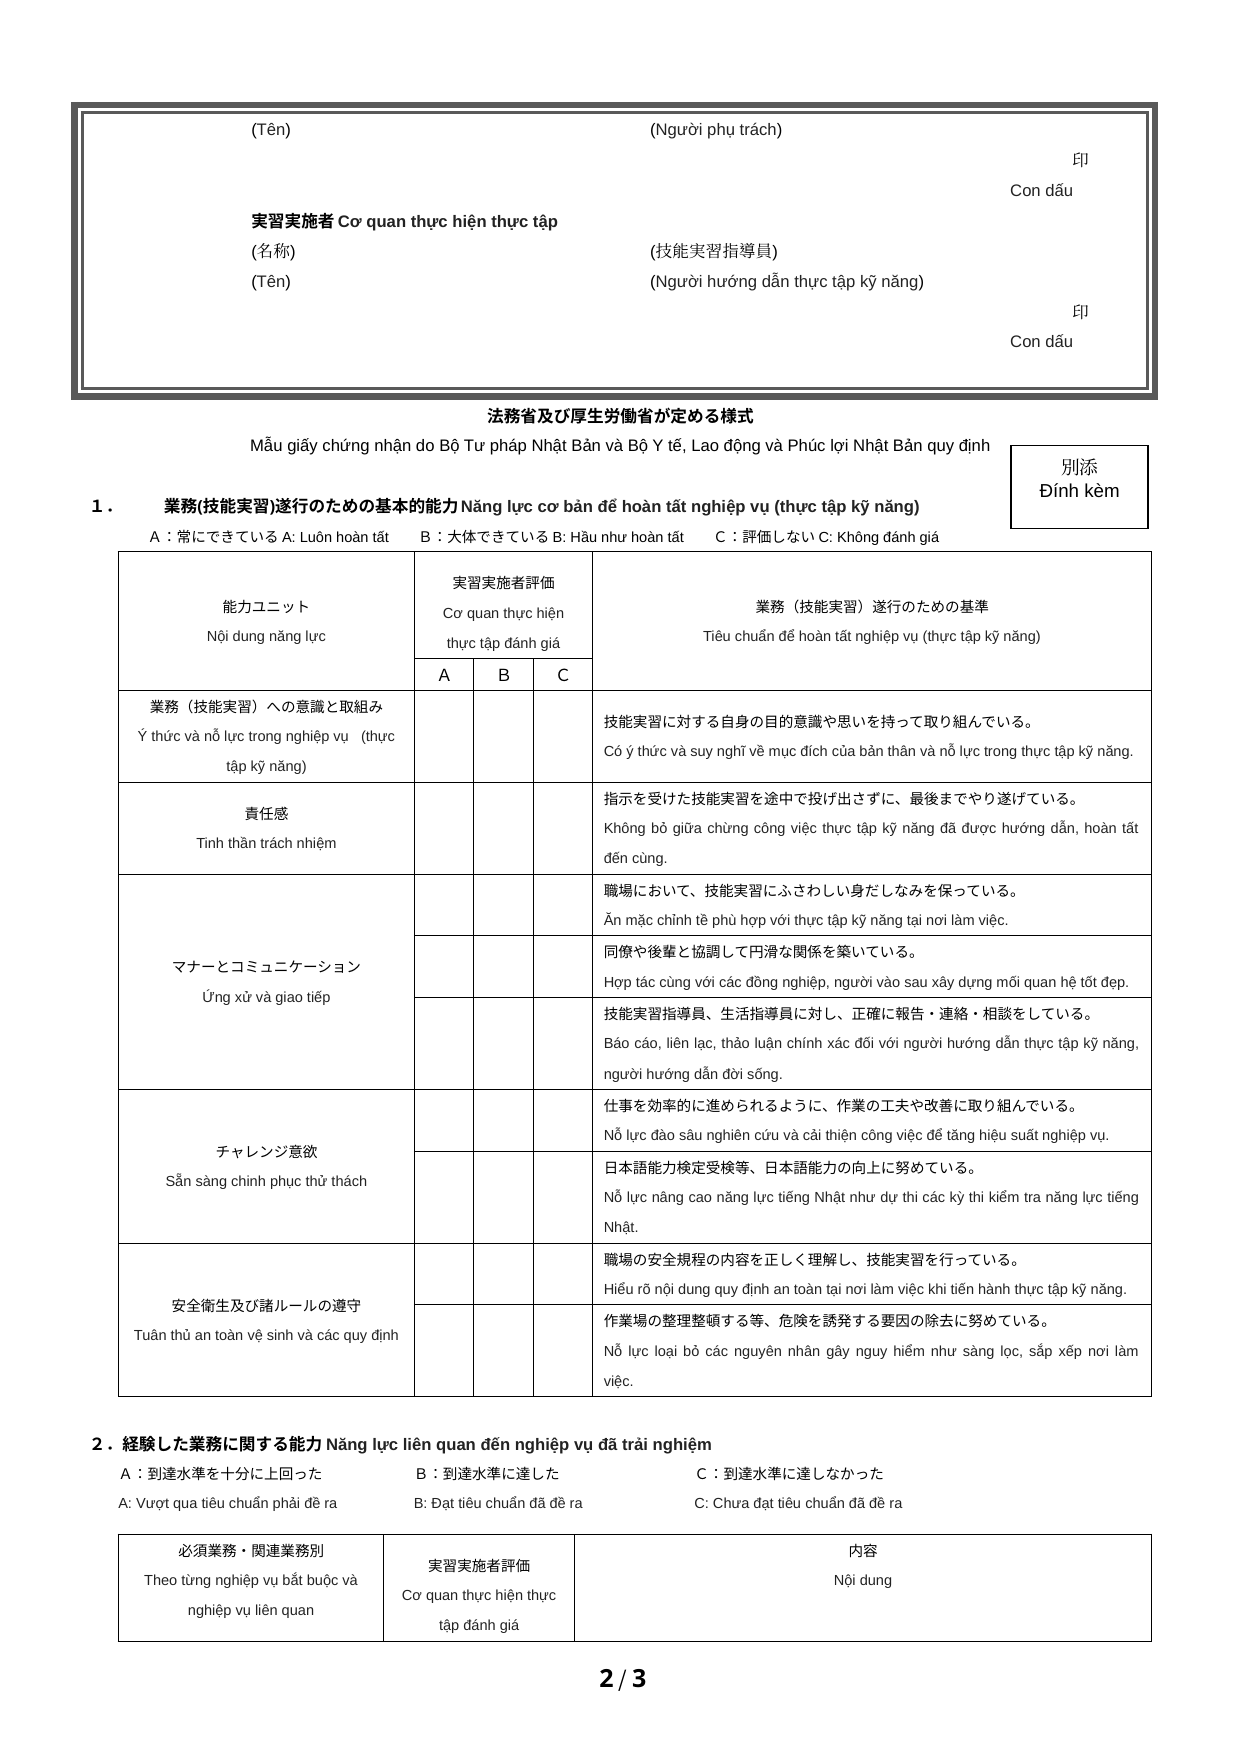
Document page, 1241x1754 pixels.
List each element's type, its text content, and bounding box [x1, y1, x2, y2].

table_cell [474, 1152, 533, 1242]
table_cell 職場の安全規程の内容を正しく理解し、技能実習を行っている。 Hiểu rõ nội dung quy định an toàn tại nơi làm việc khi tiến hành thực tập kỹ năng. [593, 1244, 1151, 1304]
table_cell [534, 875, 592, 935]
table_cell 作業場の整理整頓する等、危険を誘発する要因の除去に努めている。 Nỗ lực loại bỏ các nguyên nhân gây nguy hiểm như sàng lọc, sắp xếp nơi làm việc. [593, 1305, 1151, 1396]
table_cell [534, 936, 592, 997]
table_cell [415, 1305, 473, 1396]
table_cell Ｃ [534, 659, 592, 689]
table_cell [534, 783, 592, 873]
table_cell 業務（技能実習）への意識と取組み Ý thức và nỗ lực trong nghiệp vụ (thực tập kỹ năng) [119, 691, 414, 782]
table_cell マナーとコミュニケーション Ứng xử và giao tiếp [119, 875, 414, 1089]
table_cell [415, 1152, 473, 1242]
table_header 実習実施者評価 Cơ quan thực hiện thực tập đánh giá [384, 1535, 574, 1641]
table_cell [474, 936, 533, 997]
table_cell 指示を受けた技能実習を途中で投げ出さずに、最後までやり遂げている。 Không bỏ giữa chừng công việc thực tập kỹ năng đã được hướng dẫn, hoàn tất đến cùng. [593, 783, 1151, 873]
table_header 内容 Nội dung [575, 1535, 1151, 1641]
table_cell [534, 998, 592, 1089]
table_cell [415, 875, 473, 935]
table_header 実習実施者評価 Cơ quan thực hiện thực tập đánh giá [415, 552, 592, 658]
text ２．経験した業務に関する能力 Năng lực liên quan đến nghiệp vụ đã trải nghiệm [89, 1427, 1152, 1458]
table_cell [415, 936, 473, 997]
table_cell [534, 691, 592, 782]
table_cell [474, 1244, 533, 1304]
table_cell [474, 998, 533, 1089]
table_cell 同僚や後輩と協調して円滑な関係を築いている。 Hợp tác cùng với các đồng nghiệp, người vào sau xây dựng mối quan hệ tốt đẹp. [593, 936, 1151, 997]
text 法務省及び厚生労働省が定める様式 [89, 400, 1152, 430]
table_cell [474, 875, 533, 935]
table_cell [415, 998, 473, 1089]
table_header 能力ユニット Nội dung năng lực [119, 552, 414, 689]
table_cell 仕事を効率的に進められるように、作業の工夫や改善に取り組んでいる。 Nỗ lực đào sâu nghiên cứu và cải thiện công việc để tăng hiệu suất nghiệp vụ. [593, 1090, 1151, 1151]
table_cell [474, 783, 533, 873]
table_cell [474, 1305, 533, 1396]
table_cell 職場において、技能実習にふさわしい身だしなみを保っている。 Ăn mặc chỉnh tề phù hợp với thực tập kỹ năng tại nơi làm việc. [593, 875, 1151, 935]
table_cell [534, 1152, 592, 1242]
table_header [78, 108, 1152, 387]
table_cell [534, 1244, 592, 1304]
table_cell [534, 1090, 592, 1151]
table_cell Ｂ [474, 659, 533, 689]
table_cell 日本語能力検定受検等、日本語能力の向上に努めている。 Nỗ lực nâng cao năng lực tiếng Nhật như dự thi các kỳ thi kiểm tra năng lực tiếng Nhật. [593, 1152, 1151, 1242]
table_cell 技能実習指導員、生活指導員に対し、正確に報告・連絡・相談をしている。 Báo cáo, liên lạc, thảo luận chính xác đối với người hướng dẫn thực tập kỹ năng, người hướng dẫn đời sống. [593, 998, 1151, 1089]
table_cell [474, 691, 533, 782]
table_cell [534, 1305, 592, 1396]
text Mẫu giấy chứng nhận do Bộ Tư pháp Nhật Bản và Bộ Y tế, Lao động và Phúc lợi Nhật Bản quy định [89, 430, 1152, 460]
text Ａ：常にできている A: Luôn hoàn tất Ｂ：大体できている B: Hầu như hoàn tất Ｃ：評価しない C: Không đánh giá [118, 521, 1152, 551]
table_cell 技能実習に対する自身の目的意識や思いを持って取り組んでいる。 Có ý thức và suy nghĩ về mục đích của bản thân và nỗ lực trong thực tập kỹ năng. [593, 691, 1151, 782]
table_cell [415, 783, 473, 873]
list 業務(技能実習)遂行のための基本的能力 Năng lực cơ bản để hoàn tất nghiệp vụ (thực tập kỹ năng) [89, 491, 1010, 521]
table_cell Ａ [415, 659, 473, 689]
table_cell 責任感 Tinh thần trách nhiệm [119, 783, 414, 873]
table_cell [474, 1090, 533, 1151]
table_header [119, 1535, 383, 1641]
text Ａ：到達水準を十分に上回った Ｂ：到達水準に達した Ｃ：到達水準に達しなかった [118, 1458, 1152, 1488]
table_cell [415, 691, 473, 782]
table_cell [415, 1244, 473, 1304]
table_header 業務（技能実習）遂行のための基準 Tiêu chuẩn để hoàn tất nghiệp vụ (thực tập kỹ năng) [593, 552, 1151, 689]
table_cell チャレンジ意欲 Sẵn sàng chinh phục thử thách [119, 1090, 414, 1242]
text A: Vượt qua tiêu chuẩn phải đề ra B: Đạt tiêu chuẩn đã đề ra C: Chưa đạt tiêu chuẩn đã đề ra [118, 1488, 1152, 1518]
table_cell [415, 1090, 473, 1151]
table_cell 安全衛生及び諸ルールの遵守 Tuân thủ an toàn vệ sinh và các quy định [119, 1244, 414, 1396]
